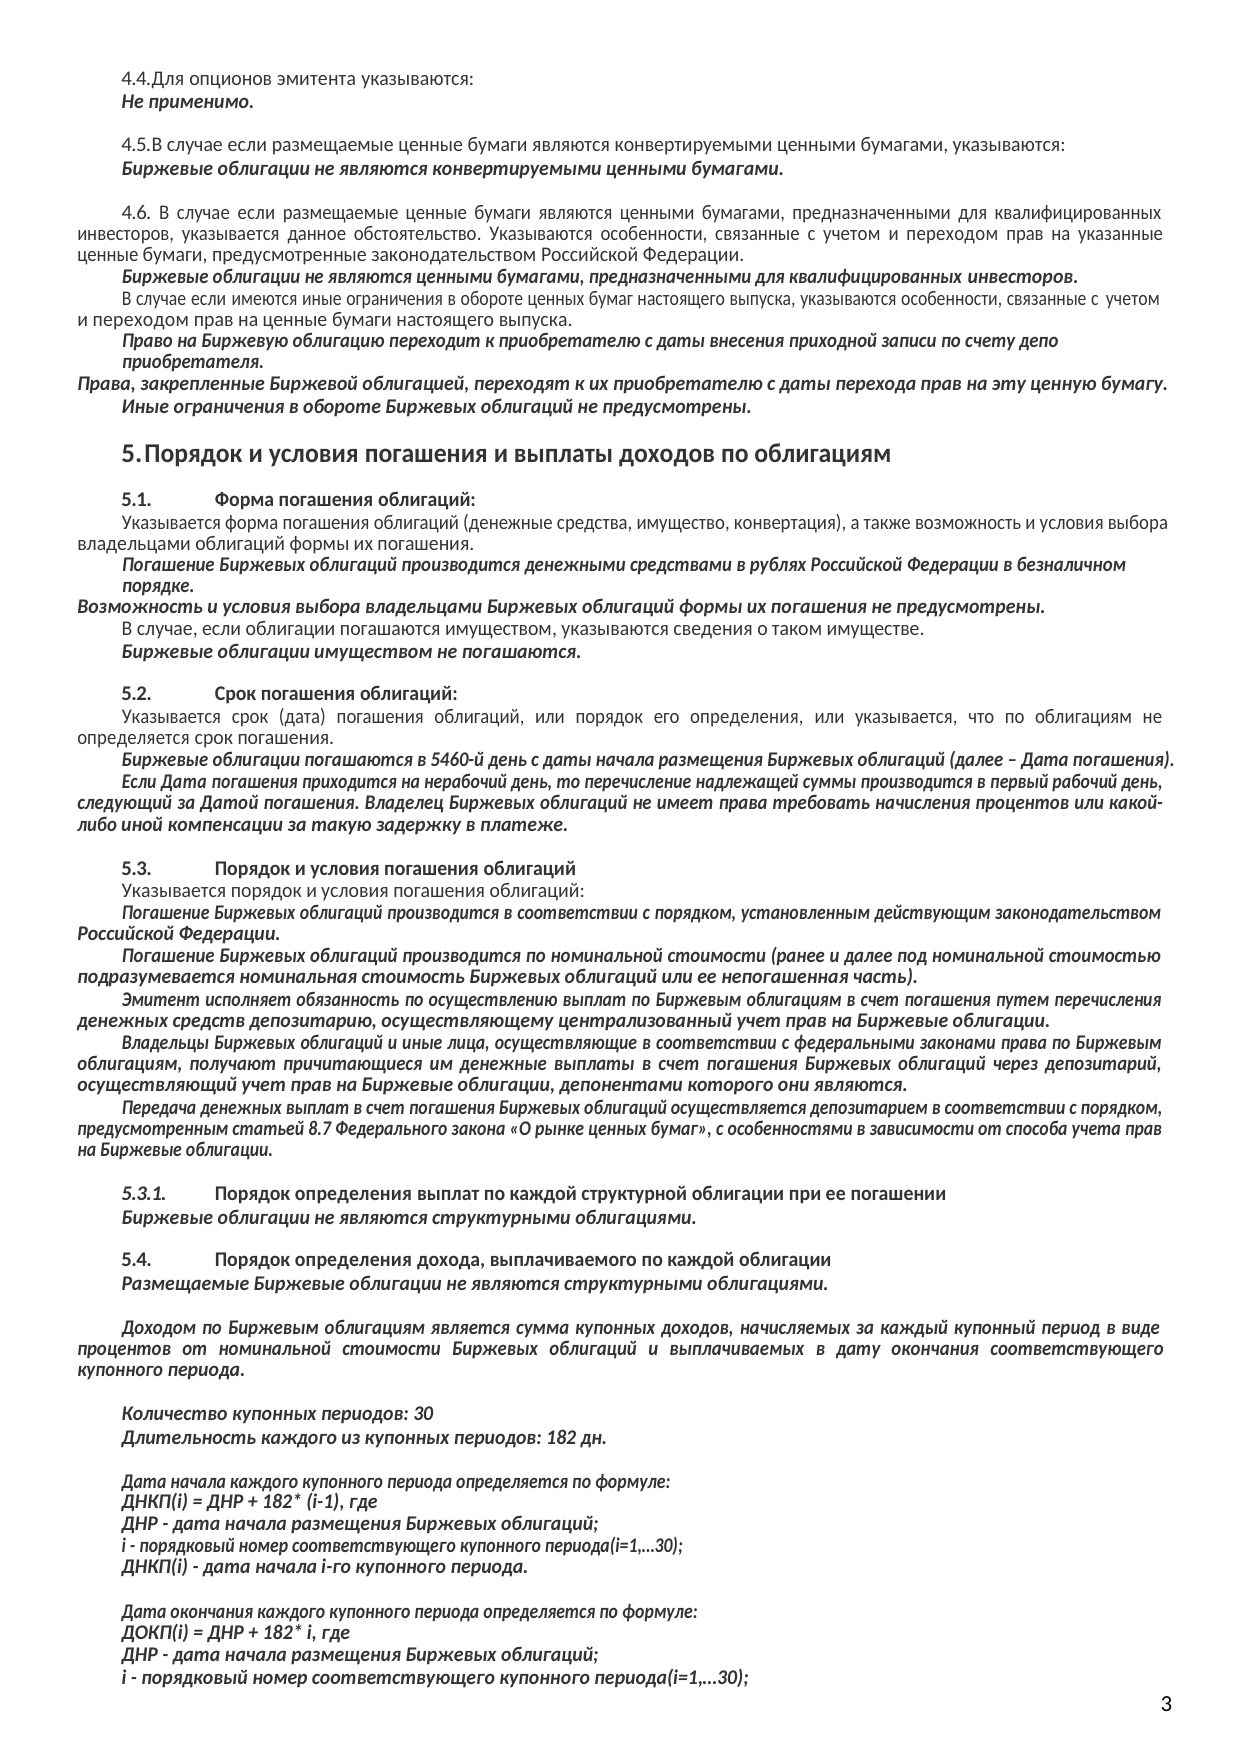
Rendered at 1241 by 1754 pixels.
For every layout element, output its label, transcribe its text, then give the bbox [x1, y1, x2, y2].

text Права, закрепленные Биржевой облигацией, переходят к их приобретателю с даты перехода прав на эту ценную бумагу. [77, 373, 1184, 394]
text i - порядковый номер соответствующего купонного периода(i=1,…30); ДНКП(i) - дата начала i-го купонного периода. [121, 1536, 686, 1579]
text Если Дата погашения приходится на нерабочий день, то перечисление надлежащей суммы производится в первый рабочий день, следующий за Датой погашения. Владелец Биржевых облигаций не имеет права требовать начисления процентов или какой-либо иной компенсации за такую задержку в платеже. [77, 771, 1166, 836]
text Дата начала каждого купонного периода определяется по формуле: ДНКП(i) = ДНР + 182* (i-1), где [121, 1471, 686, 1514]
text Длительность каждого из купонных периодов: 182 дн. [121, 1425, 1184, 1449]
text Возможность и условия выбора владельцами Биржевых облигаций формы их погашения не предусмотрены. [77, 596, 1184, 618]
subtitle Форма погашения облигаций: [121, 487, 1184, 511]
text Дата окончания каждого купонного периода определяется по формуле: ДОКП(i) = ДНР + 182* i, где [121, 1602, 701, 1645]
text Указывается порядок и условия погашения облигаций: [121, 880, 1184, 901]
text Указывается срок (дата) погашения облигаций, или порядок его определения, или указывается, что по облигациям не определяется срок погашения. [77, 707, 1162, 750]
subtitle Порядок определения выплат по каждой структурной облигации при ее погашении [121, 1182, 1184, 1205]
text Количество купонных периодов: 30 [121, 1402, 1184, 1425]
text ДНР - дата начала размещения Биржевых облигаций; [121, 1514, 1184, 1534]
text Биржевые облигации погашаются в 5460-й день с даты начала размещения Биржевых облигаций (далее – Дата погашения). [121, 750, 1184, 770]
text Не применимо. [121, 90, 1184, 114]
text Погашение Биржевых облигаций производится денежными средствами в рублях Российской Федерации в безналичном порядке. [122, 555, 1184, 596]
text Погашение Биржевых облигаций производится по номинальной стоимости (ранее и далее под номинальной стоимостью подразумевается номинальная стоимость Биржевых облигаций или ее непогашенная часть). [77, 946, 1165, 989]
list Для опционов эмитента указываются: [121, 67, 1184, 90]
subtitle Порядок и условия погашения облигаций [121, 856, 1184, 880]
text ДНР - дата начала размещения Биржевых облигаций; [121, 1645, 1184, 1666]
text Размещаемые Биржевые облигации не являются структурными облигациями. [121, 1271, 1184, 1295]
text В случае если имеются иные ограничения в обороте ценных бумаг настоящего выпуска, указываются особенности, связанные с учетом и переходом прав на ценные бумаги настоящего выпуска. [77, 288, 1160, 332]
text Биржевые облигации не являются структурными облигациями. [121, 1205, 1184, 1229]
text Передача денежных выплат в счет погашения Биржевых облигаций осуществляется депозитарием в соответствии с порядком, предусмотренным статьей 8.7 Федерального закона «О рынке ценных бумаг», с особенностями в зависимости от способа учета прав на Биржевые облигации. [77, 1097, 1165, 1162]
subtitle Срок погашения облигаций: [121, 682, 1184, 706]
text Владельцы Биржевых облигаций и иные лица, осуществляющие в соответствии с федеральными законами права по Биржевым облигациям, получают причитающиеся им денежные выплаты в счет погашения Биржевых облигаций через депозитарий, осуществляющий учет прав на Биржевые облигации, депонентами которого они являются. [77, 1032, 1165, 1097]
text Доходом по Биржевым облигациям является сумма купонных доходов, начисляемых за каждый купонный период в виде процентов от номинальной стоимости Биржевых облигаций и выплачиваемых в дату окончания соответствующего купонного периода. [77, 1317, 1164, 1382]
subtitle Порядок и условия погашения и выплаты доходов по облигациям [121, 436, 1184, 469]
text i - порядковый номер соответствующего купонного периода(i=1,…30); [121, 1666, 1184, 1689]
text Иные ограничения в обороте Биржевых облигаций не предусмотрены. [121, 394, 1184, 418]
list В случае если размещаемые ценные бумаги являются конвертируемыми ценными бумагами, указываются: [121, 133, 1184, 156]
text Биржевые облигации имуществом не погашаются. [121, 639, 1184, 663]
text Указывается форма погашения облигаций (денежные средства, имущество, конвертация), а также возможность и условия выбора владельцами облигаций формы их погашения. [77, 512, 1172, 555]
list В случае если размещаемые ценные бумаги являются ценными бумагами, предназначенными для квалифицированных инвесторов, указывается данное обстоятельство. Указываются особенности, связанные с учетом и переходом прав на указанные ценные бумаги, предусмотренные законодательством Российской Федерации. [77, 202, 1163, 267]
text Право на Биржевую облигацию переходит к приобретателю с даты внесения приходной записи по счету депо приобретателя. [122, 332, 1184, 373]
text Биржевые облигации не являются конвертируемыми ценными бумагами. [121, 156, 1184, 180]
text Эмитент исполняет обязанность по осуществлению выплат по Биржевым облигациям в счет погашения путем перечисления денежных средств депозитарию, осуществляющему централизованный учет прав на Биржевые облигации. [77, 989, 1165, 1032]
subtitle Порядок определения дохода, выплачиваемого по каждой облигации [121, 1248, 1184, 1271]
text Биржевые облигации не являются ценными бумагами, предназначенными для квалифицированных инвесторов. [77, 267, 1184, 288]
text В случае, если облигации погашаются имуществом, указываются сведения о таком имуществе. [121, 618, 1184, 639]
text Погашение Биржевых облигаций производится в соответствии с порядком, установленным действующим законодательством Российской Федерации. [77, 902, 1164, 946]
